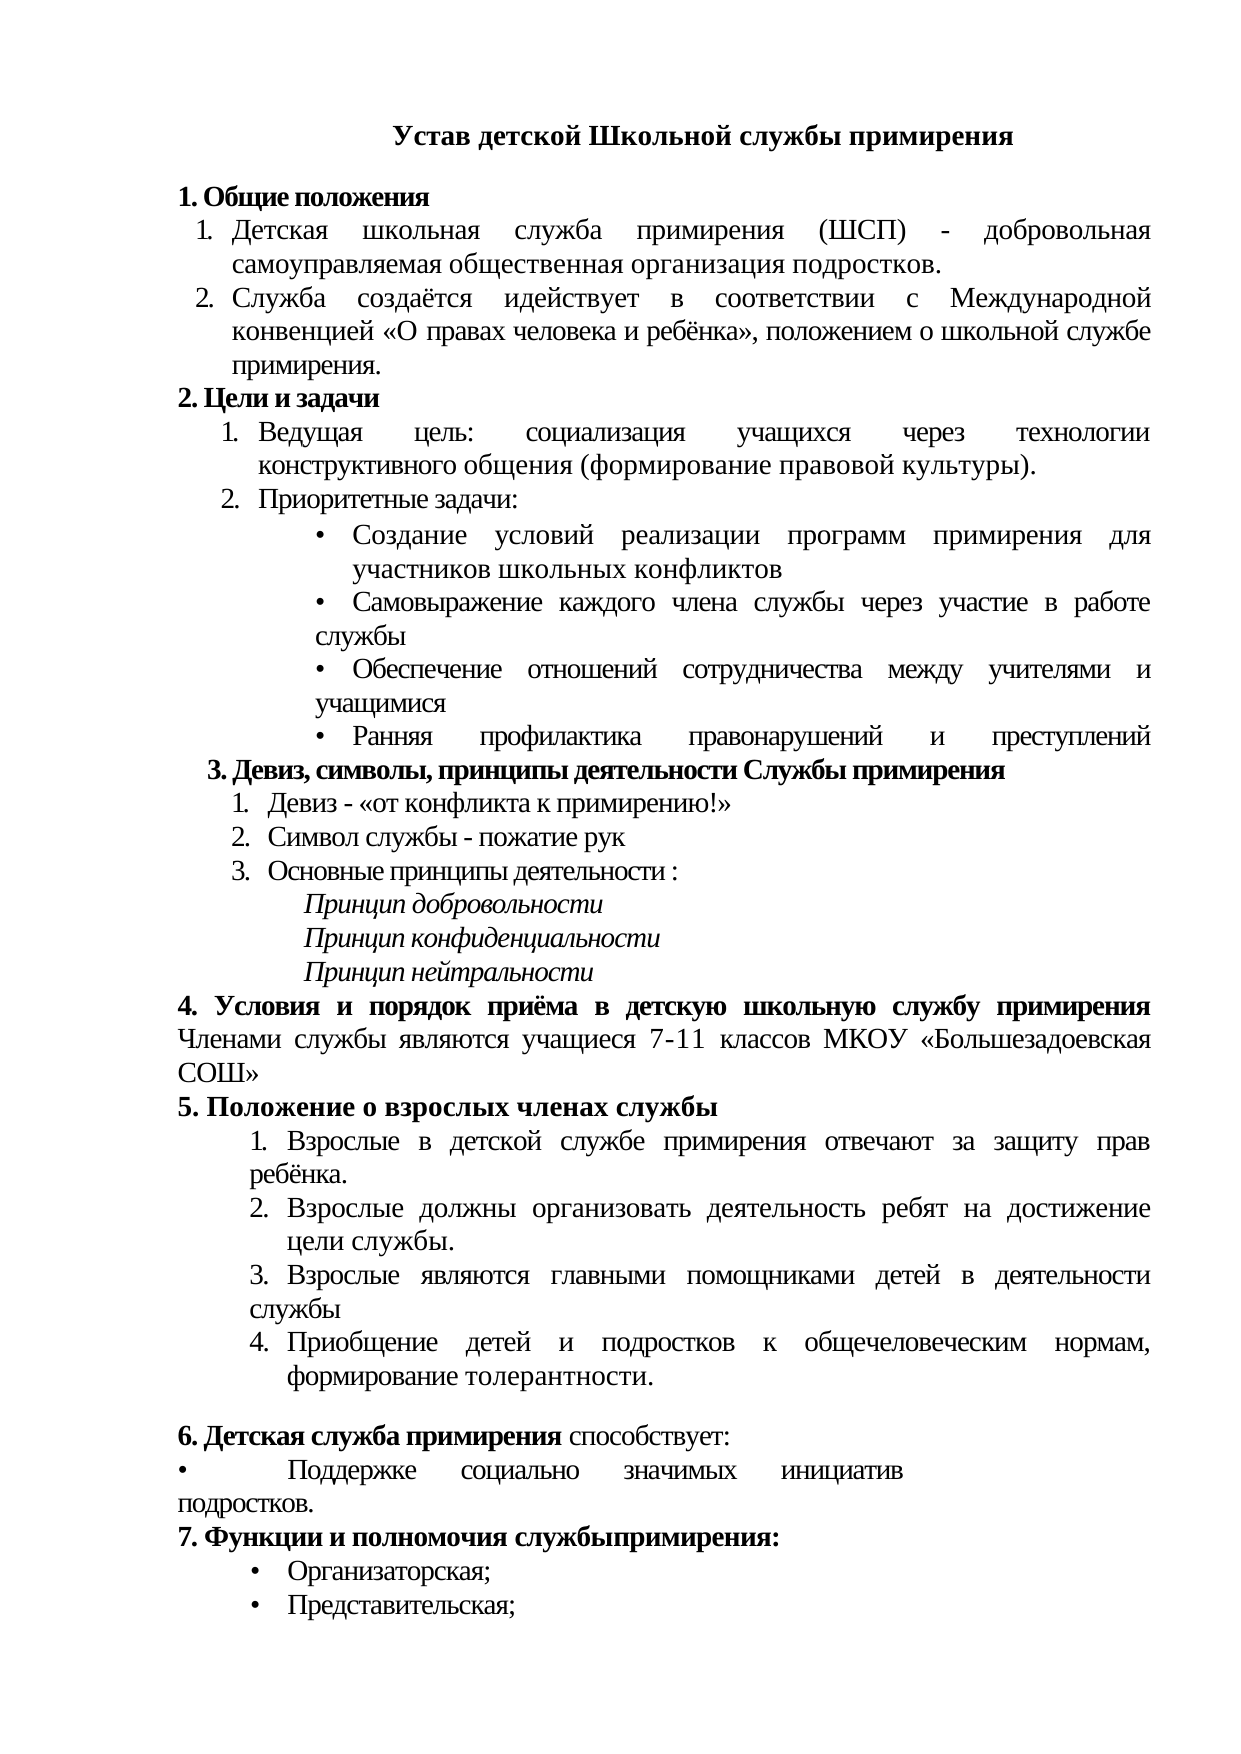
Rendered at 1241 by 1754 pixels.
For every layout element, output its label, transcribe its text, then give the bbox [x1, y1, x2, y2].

text 5. Положение о взрослых членах службы [177, 1089, 1152, 1123]
list Приоритетные задачи: [220, 481, 1152, 514]
list Ведущая цель: социализация учащихся через технологии конструктивного общения (формирование правовой культуры). [220, 414, 1152, 481]
text Устав детской Школьной службы примирения [337, 118, 1069, 152]
list Организаторская; [250, 1553, 1152, 1586]
text 2. Цели и задачи [177, 380, 1152, 414]
text 6. Детская служба примирения способствует: [177, 1418, 1152, 1451]
list Поддержке социально значимых инициатив подростков. [177, 1452, 904, 1519]
text Принцип конфиденциальности [303, 920, 1152, 954]
list Служба создаётся идействует в соответствии с Международной конвенцией «О правах человека и ребёнка», положением о школьной службе примирения. [195, 280, 1152, 380]
list Девиз - «от конфликта к примирению!» [231, 786, 1152, 819]
list Основные принципы деятельности : [231, 853, 1152, 886]
text 7. Функции и полномочия службыпримирения: [177, 1519, 904, 1553]
text Принцип добровольности [303, 886, 1152, 920]
list Самовыражение каждого члена службы через участие в работе службы [315, 584, 1152, 651]
list Детская школьная служба примирения (ШСП) - добровольная самоуправляемая общественная организация подростков. [195, 212, 1152, 279]
text Принцип нейтральности [303, 954, 1152, 987]
list Взрослые в детской службе примирения отвечают за защиту прав ребёнка. [249, 1123, 1152, 1190]
list Создание условий реализации программ примирения для участников школьных конфликтов [315, 517, 1152, 584]
list Приобщение детей и подростков к общечеловеческим нормам, формирование толерантности. [249, 1324, 1152, 1392]
text 1. Общие положения [177, 179, 1152, 212]
list Взрослые должны организовать деятельность ребят на достижение цели службы. [249, 1190, 1151, 1257]
list Обеспечение отношений сотрудничества между учителями и учащимися [315, 651, 1152, 718]
text 4. Условия и порядок приёма в детскую школьную службу примирения Членами службы являются учащиеся 7-11 классов МКОУ «Большезадоевская СОШ» [177, 988, 1152, 1088]
list Взрослые являются главными помощниками детей в деятельности службы [249, 1257, 1152, 1324]
list Символ службы - пожатие рук [231, 819, 1152, 853]
list Ранняя профилактика правонарушений и преступлений 3. Девиз, символы, принципы деятельности Службы примирения [207, 718, 1152, 786]
list Представительская; [250, 1587, 1152, 1620]
